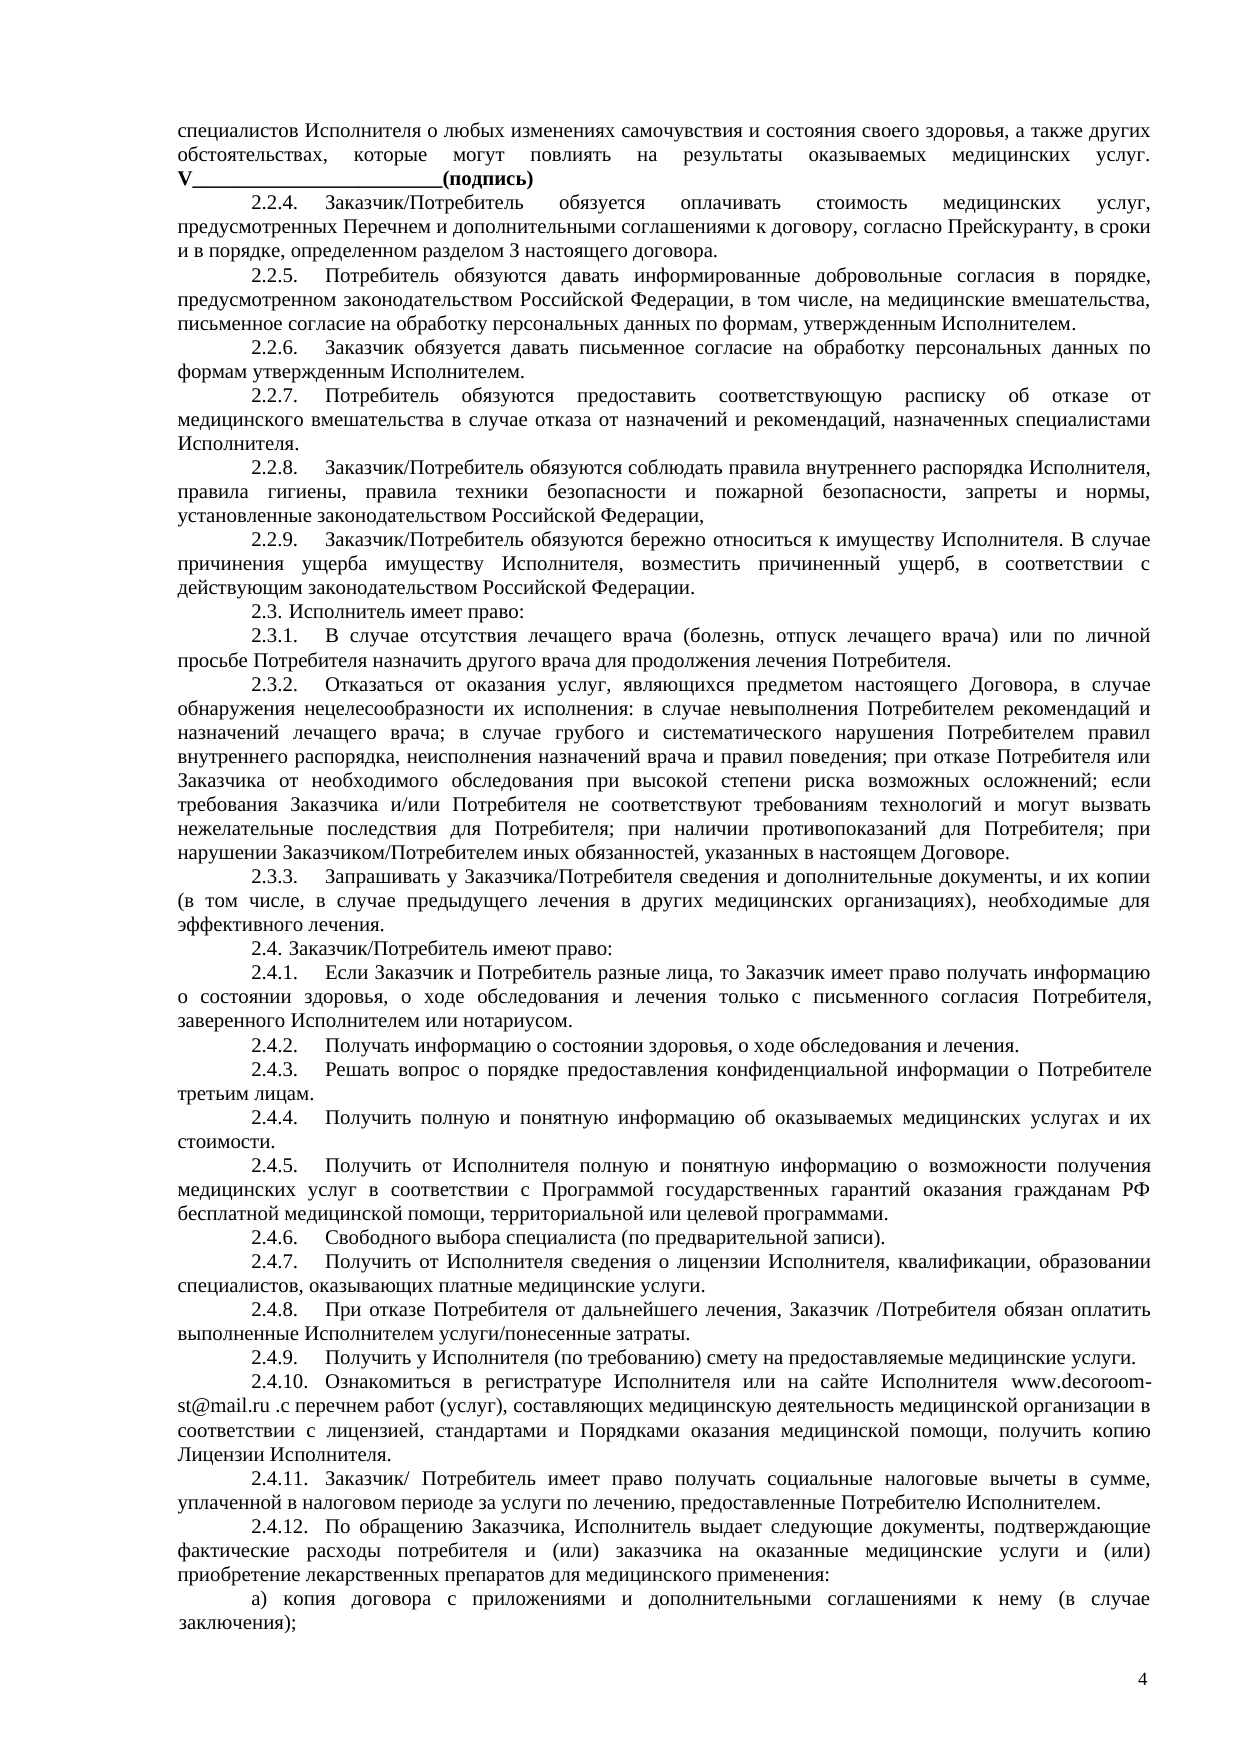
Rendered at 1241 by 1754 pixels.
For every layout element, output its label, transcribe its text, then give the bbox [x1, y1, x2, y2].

list Получить от Исполнителя полную и понятную информацию о возможности получения медицинских услуг в соответствии с Программой государственных гарантий оказания гражданам РФ бесплатной медицинской помощи, территориальной или целевой программами. [177, 1153, 1152, 1225]
list Отказаться от оказания услуг, являющихся предметом настоящего Договора, в случае обнаружения нецелесообразности их исполнения: в случае невыполнения Потребителем рекомендаций и назначений лечащего врача; в случае грубого и систематического нарушения Потребителем правил внутреннего распорядка, неисполнения назначений врача и правил поведения; при отказе Потребителя или Заказчика от необходимого обследования при высокой степени риска возможных осложнений; если требования Заказчика и/или Потребителя не соответствуют требованиям технологий и могут вызвать нежелательные последствия для Потребителя; при наличии противопоказаний для Потребителя; при нарушении Заказчиком/Потребителем иных обязанностей, указанных в настоящем Договоре. [177, 672, 1152, 864]
text а) копия договора с приложениями и дополнительными соглашениями к нему (в случае заключения); [179, 1586, 1152, 1634]
list В случае отсутствия лечащего врача (болезнь, отпуск лечащего врача) или по личной просьбе Потребителя назначить другого врача для продолжения лечения Потребителя. [177, 623, 1152, 672]
list Получить у Исполнителя (по требованию) смету на предоставляемые медицинские услуги. [177, 1345, 1152, 1369]
list Заказчик/Потребитель имеют право: [251, 936, 1152, 960]
list Заказчик/Потребитель обязуются соблюдать правила внутреннего распорядка Исполнителя, правила гигиены, правила техники безопасности и пожарной безопасности, запреты и нормы, установленные законодательством Российской Федерации, [177, 455, 1152, 527]
list Запрашивать у Заказчика/Потребителя сведения и дополнительные документы, и их копии (в том числе, в случае предыдущего лечения в других медицинских организациях), необходимые для эффективного лечения. [177, 864, 1152, 936]
list Решать вопрос о порядке предоставления конфиденциальной информации о Потребителе третьим лицам. [177, 1057, 1152, 1105]
list Получить полную и понятную информацию об оказываемых медицинских услугах и их стоимости. [177, 1105, 1152, 1153]
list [177, 118, 1152, 190]
list Заказчик обязуется давать письменное согласие на обработку персональных данных по формам утвержденным Исполнителем. [177, 335, 1152, 383]
list Заказчик/Потребитель обязуются бережно относиться к имуществу Исполнителя. В случае причинения ущерба имуществу Исполнителя, возместить причиненный ущерб, в соответствии с действующим законодательством Российской Федерации. [177, 527, 1152, 599]
list Заказчик/Потребитель обязуется оплачивать стоимость медицинских услуг, предусмотренных Перечнем и дополнительными соглашениями к договору, согласно Прейскуранту, в сроки и в порядке, определенном разделом З настоящего договора. [177, 190, 1152, 262]
list Потребитель обязуются предоставить соответствующую расписку об отказе от медицинского вмешательства в случае отказа от назначений и рекомендаций, назначенных специалистами Исполнителя. [177, 383, 1152, 455]
list По обращению Заказчика, Исполнитель выдает следующие документы, подтверждающие фактические расходы потребителя и (или) заказчика на оказанные медицинские услуги и (или) приобретение лекарственных препаратов для медицинского применения: [177, 1514, 1152, 1586]
list При отказе Потребителя от дальнейшего лечения, Заказчик /Потребителя обязан оплатить выполненные Исполнителем услуги/понесенные затраты. [177, 1297, 1152, 1345]
list Если Заказчик и Потребитель разные лица, то Заказчик имеет право получать информацию о состоянии здоровья, о ходе обследования и лечения только с письменного согласия Потребителя, заверенного Исполнителем или нотариусом. [177, 960, 1152, 1032]
list Получать информацию о состоянии здоровья, о ходе обследования и лечения. [177, 1032, 1152, 1057]
list Заказчик/ Потребитель имеет право получать социальные налоговые вычеты в сумме, уплаченной в налоговом периоде за услуги по лечению, предоставленные Потребителю Исполнителем. [177, 1466, 1152, 1514]
list Свободного выбора специалиста (по предварительной записи). [177, 1225, 1152, 1249]
list Исполнитель имеет право: [251, 599, 1152, 623]
list Ознакомиться в регистратуре Исполнителя или на сайте Исполнителя www.decoroom-st@mail.ru .с перечнем работ (услуг), составляющих медицинскую деятельность медицинской организации в соответствии с лицензией, стандартами и Порядками оказания медицинской помощи, получить копию Лицензии Исполнителя. [177, 1369, 1152, 1466]
list Получить от Исполнителя сведения о лицензии Исполнителя, квалификации, образовании специалистов, оказывающих платные медицинские услуги. [177, 1249, 1152, 1297]
list Потребитель обязуются давать информированные добровольные согласия в порядке, предусмотренном законодательством Российской Федерации, в том числе, на медицинские вмешательства, письменное согласие на обработку персональных данных по формам, утвержденным Исполнителем. [177, 262, 1152, 335]
